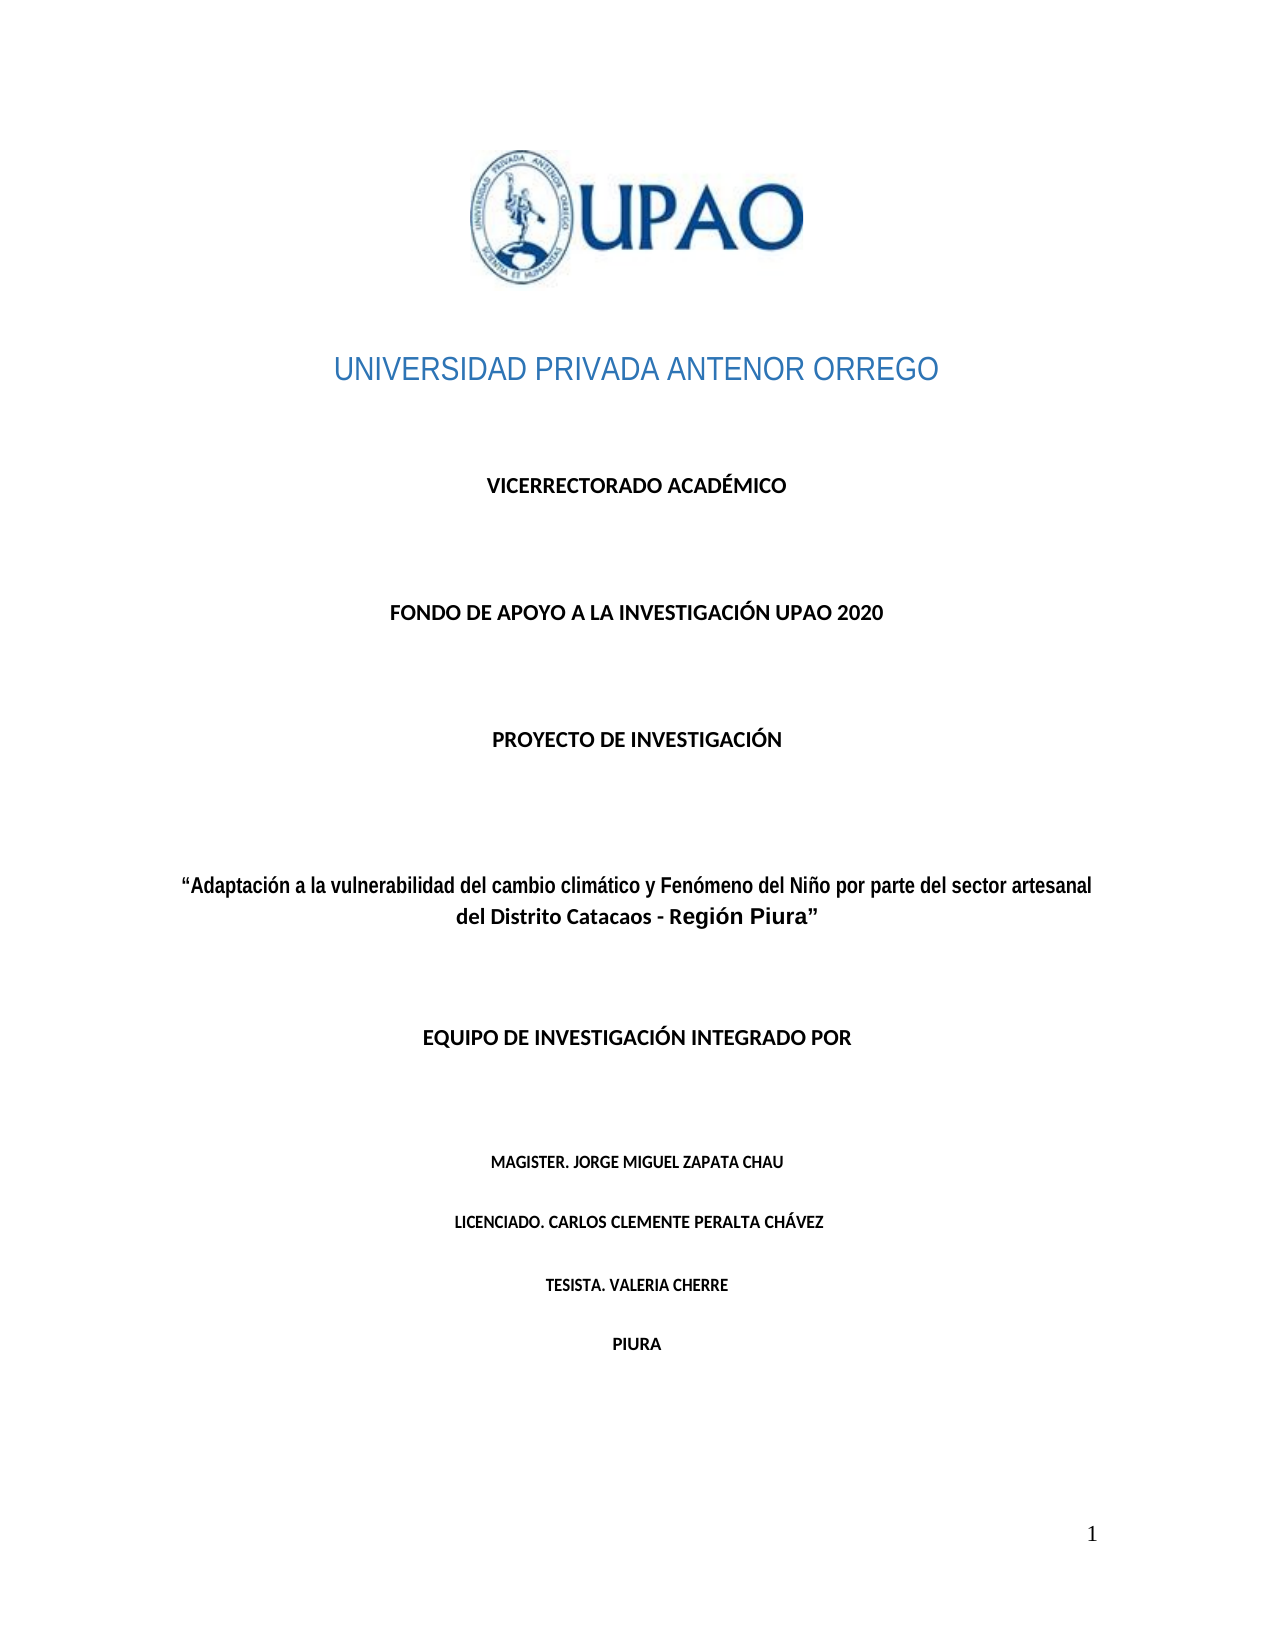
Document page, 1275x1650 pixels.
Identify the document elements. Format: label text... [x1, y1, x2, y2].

picture [470, 150, 804, 291]
title UNIVERSIDAD PRIVADA ANTENOR ORREGO [178, 349, 1095, 387]
text del Distrito Catacaos - Región Piura” [179, 902, 1095, 930]
text EQUIPO DE INVESTIGACIÓN INTEGRADO POR [423, 1023, 1256, 1051]
text “Adaptación a la vulnerabilidad del cambio climático y Fenómeno del Niño por parte del sector artesanal [179, 872, 1095, 899]
text TESISTA. VALERIA CHERRE PIURA [520, 1273, 754, 1355]
text LICENCIADO. CARLOS CLEMENTE PERALTA CHÁVEZ [407, 1210, 867, 1233]
text MAGISTER. JORGE MIGUEL ZAPATA CHAU [407, 1150, 867, 1173]
text PROYECTO DE INVESTIGACIÓN [179, 725, 1096, 753]
text VICERRECTORADO ACADÉMICO [178, 472, 1095, 500]
text FONDO DE APOYO A LA INVESTIGACIÓN UPAO 2020 [179, 598, 1095, 626]
